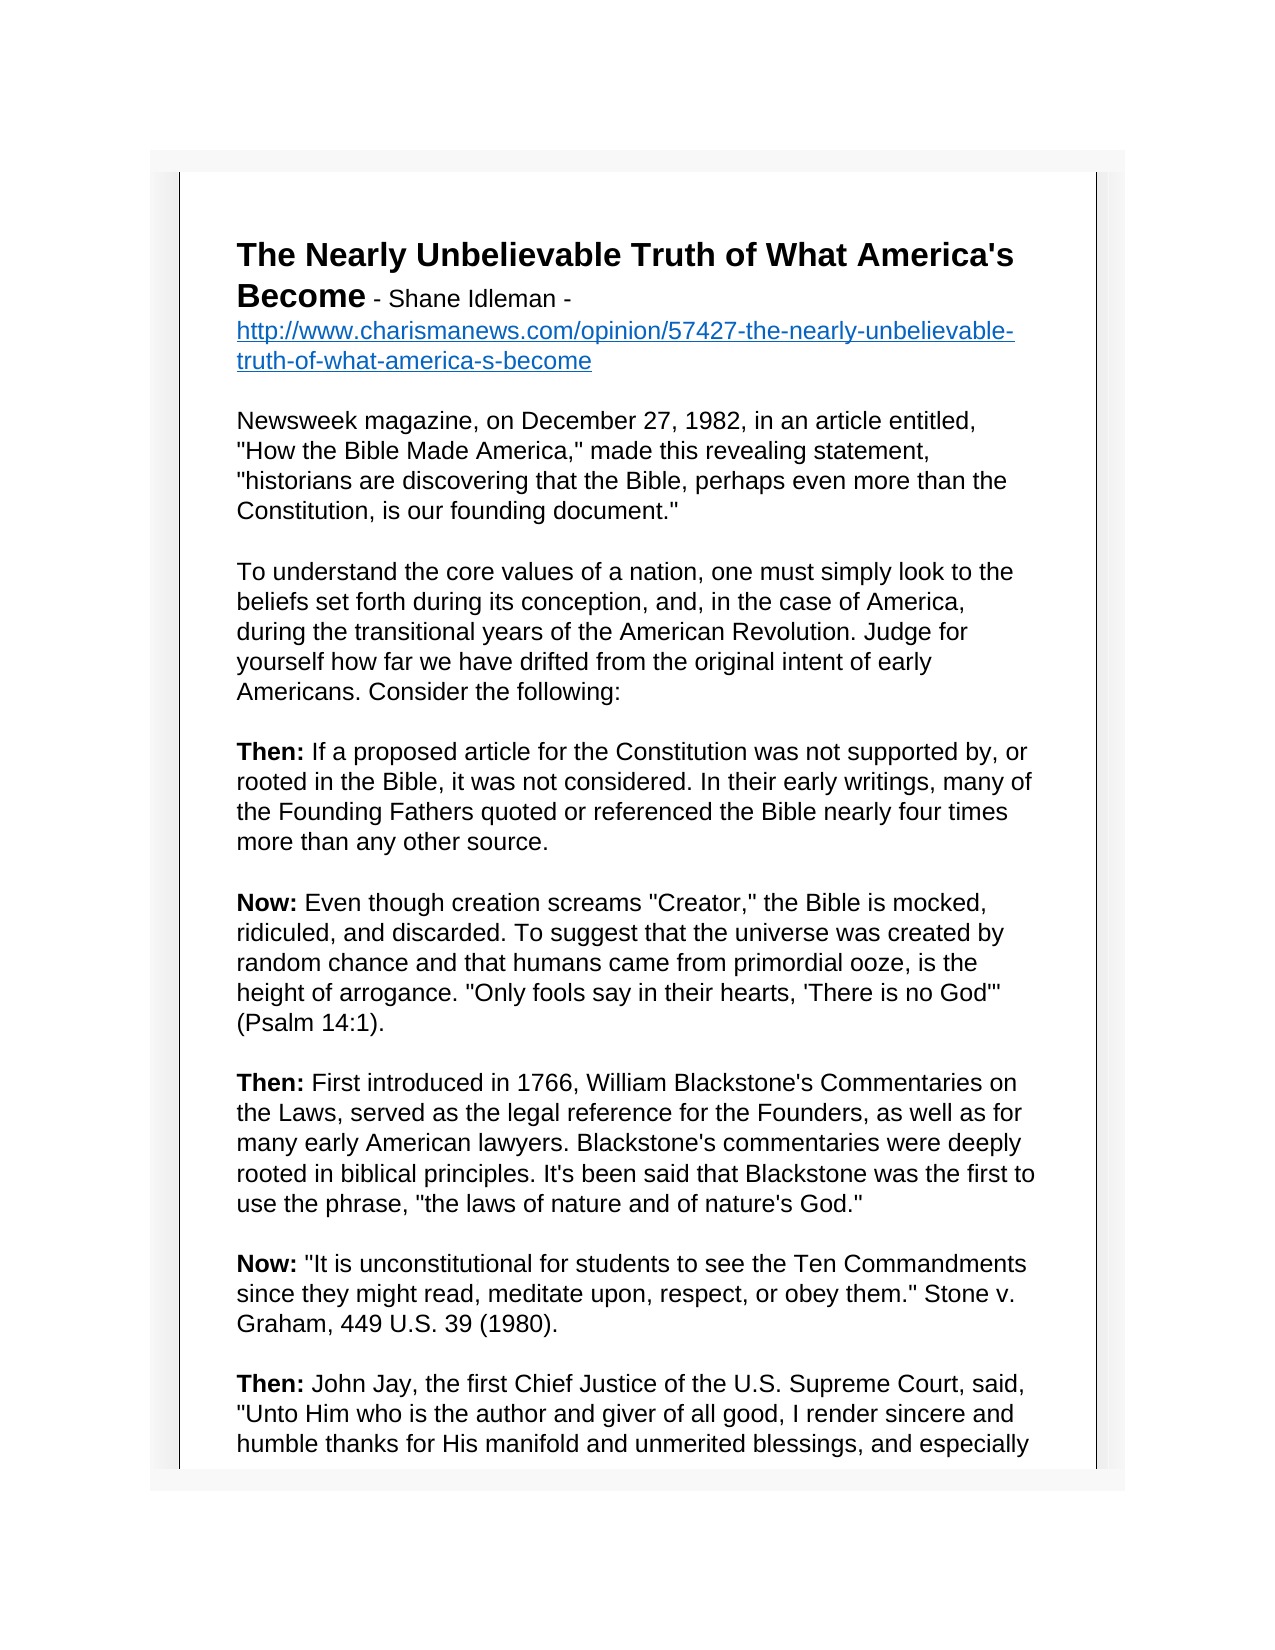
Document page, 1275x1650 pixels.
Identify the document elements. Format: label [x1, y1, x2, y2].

table_header [150, 150, 1125, 1491]
